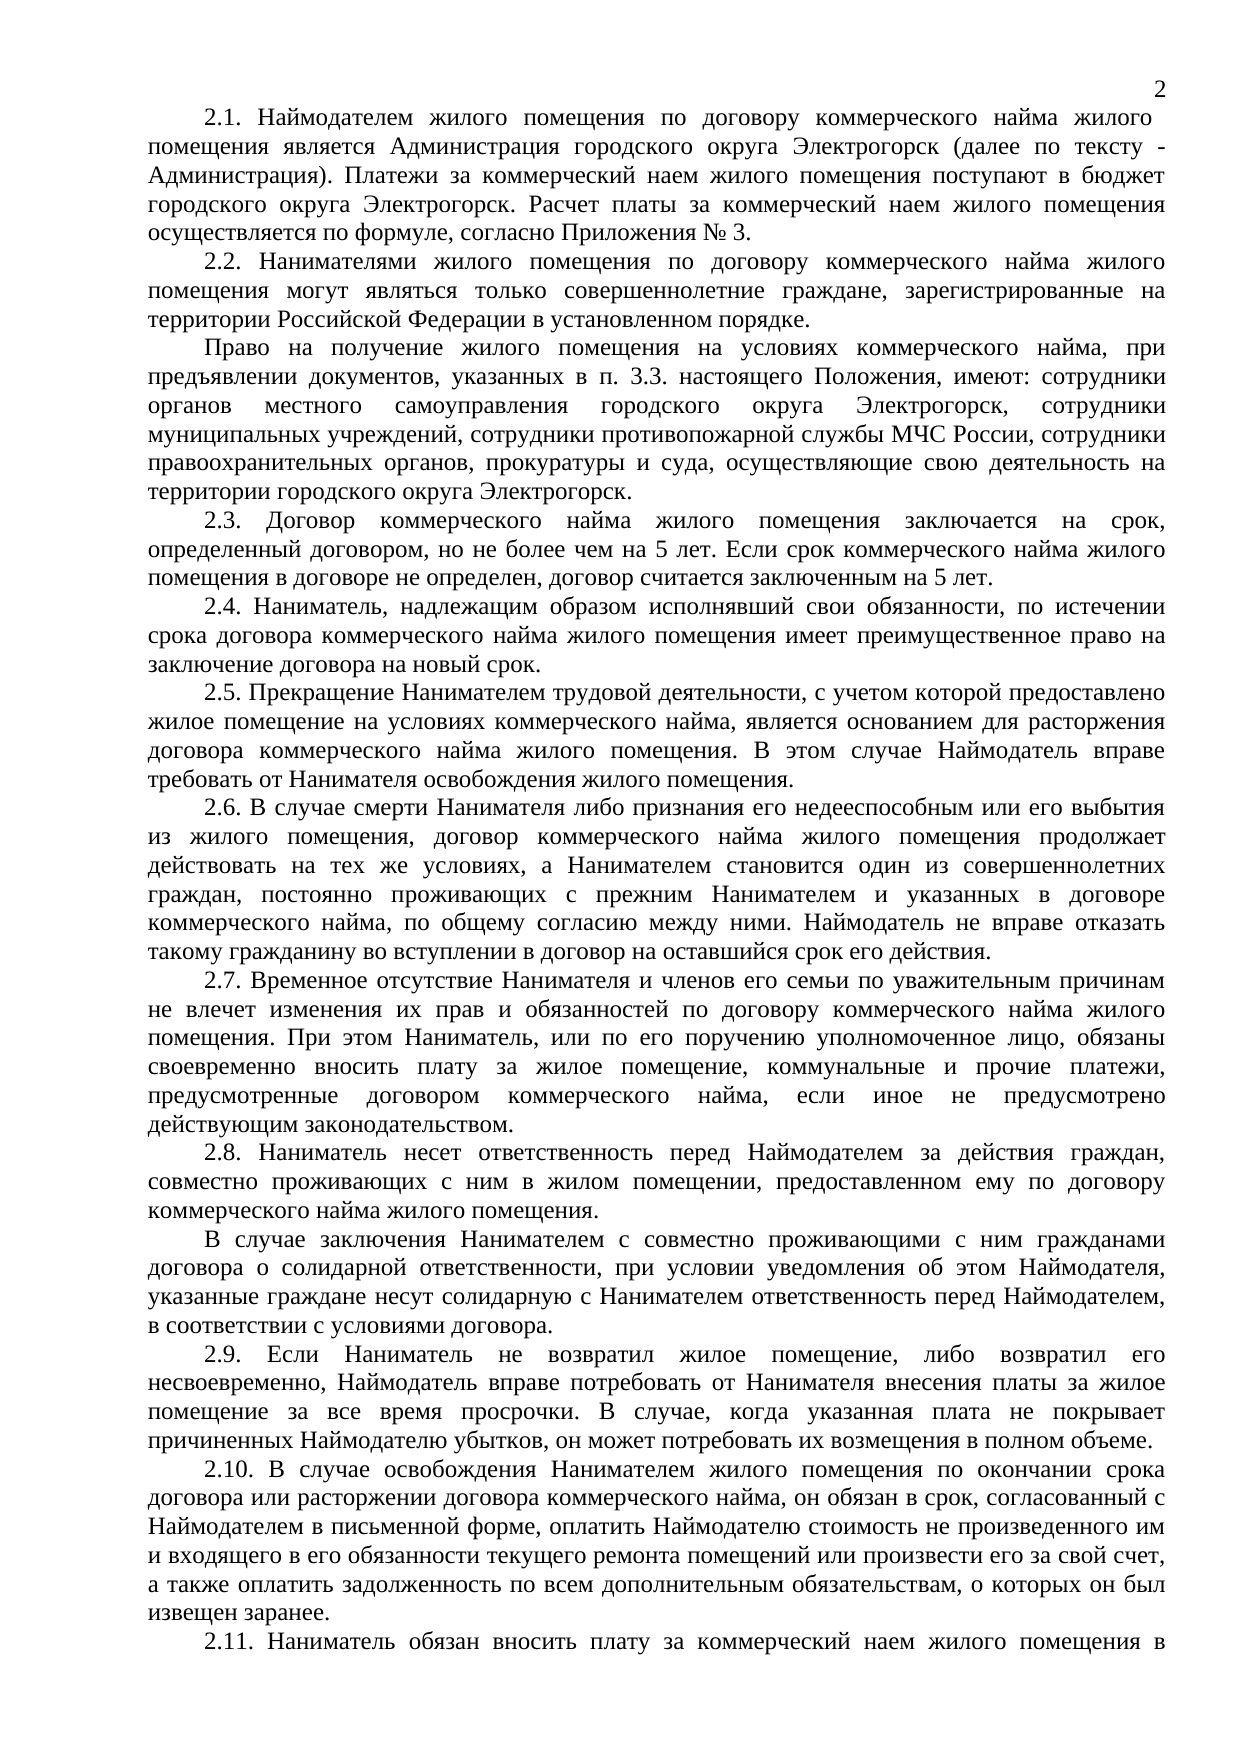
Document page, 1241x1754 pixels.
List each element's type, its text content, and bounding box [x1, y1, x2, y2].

text 2.4. Наниматель, надлежащим образом исполнявший свои обязанности, по истечении срока договора коммерческого найма жилого помещения имеет преимущественное право на заключение договора на новый срок. [148, 591, 1167, 677]
text Право на получение жилого помещения на условиях коммерческого найма, при предъявлении документов, указанных в п. 3.3. настоящего Положения, имеют: сотрудники органов местного самоуправления городского округа Электрогорск, сотрудники муниципальных учреждений, сотрудники противопожарной службы МЧС России, сотрудники правоохранительных органов, прокуратуры и суда, осуществляющие свою деятельность на территории городского округа Электрогорск. [148, 332, 1167, 505]
text 2.1. Наймодателем жилого помещения по договору коммерческого найма жилого помещения является Администрация городского округа Электрогорск (далее по тексту - Администрация). Платежи за коммерческий наем жилого помещения поступают в бюджет городского округа Электрогорск. Расчет платы за коммерческий наем жилого помещения осуществляется по формуле, согласно Приложения № 3. [148, 102, 1167, 246]
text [148, 1626, 1167, 1655]
text 2.10. В случае освобождения Нанимателем жилого помещения по окончании срока договора или расторжении договора коммерческого найма, он обязан в срок, согласованный с Наймодателем в письменной форме, оплатить Наймодателю стоимость не произведенного им и входящего в его обязанности текущего ремонта помещений или произвести его за свой счет, а также оплатить задолженность по всем дополнительным обязательствам, о которых он был извещен заранее. [148, 1454, 1167, 1626]
text 2.8. Наниматель несет ответственность перед Наймодателем за действия граждан, совместно проживающих с ним в жилом помещении, предоставленном ему по договору коммерческого найма жилого помещения. [148, 1137, 1167, 1224]
text 2.9. Если Наниматель не возвратил жилое помещение, либо возвратил его несвоевременно, Наймодатель вправе потребовать от Нанимателя внесения платы за жилое помещение за все время просрочки. В случае, когда указанная плата не покрывает причиненных Наймодателю убытков, он может потребовать их возмещения в полном объеме. [148, 1339, 1167, 1454]
text 2.3. Договор коммерческого найма жилого помещения заключается на срок, определенный договором, но не более чем на 5 лет. Если срок коммерческого найма жилого помещения в договоре не определен, договор считается заключенным на 5 лет. [148, 505, 1167, 591]
text 2.7. Временное отсутствие Нанимателя и членов его семьи по уважительным причинам не влечет изменения их прав и обязанностей по договору коммерческого найма жилого помещения. При этом Наниматель, или по его поручению уполномоченное лицо, обязаны своевременно вносить плату за жилое помещение, коммунальные и прочие платежи, предусмотренные договором коммерческого найма, если иное не предусмотрено действующим законодательством. [148, 965, 1167, 1137]
text В случае заключения Нанимателем с совместно проживающими с ним гражданами договора о солидарной ответственности, при условии уведомления об этом Наймодателя, указанные граждане несут солидарную с Нанимателем ответственность перед Наймодателем, в соответствии с условиями договора. [148, 1224, 1167, 1339]
text 2.5. Прекращение Нанимателем трудовой деятельности, с учетом которой предоставлено жилое помещение на условиях коммерческого найма, является основанием для расторжения договора коммерческого найма жилого помещения. В этом случае Наймодатель вправе требовать от Нанимателя освобождения жилого помещения. [148, 677, 1167, 792]
text 2.6. В случае смерти Нанимателя либо признания его недееспособным или его выбытия из жилого помещения, договор коммерческого найма жилого помещения продолжает действовать на тех же условиях, а Нанимателем становится один из совершеннолетних граждан, постоянно проживающих с прежним Нанимателем и указанных в договоре коммерческого найма, по общему согласию между ними. Наймодатель не вправе отказать такому гражданину во вступлении в договор на оставшийся срок его действия. [148, 792, 1167, 965]
text 2.2. Нанимателями жилого помещения по договору коммерческого найма жилого помещения могут являться только совершеннолетние граждане, зарегистрированные на территории Российской Федерации в установленном порядке. [148, 246, 1167, 332]
